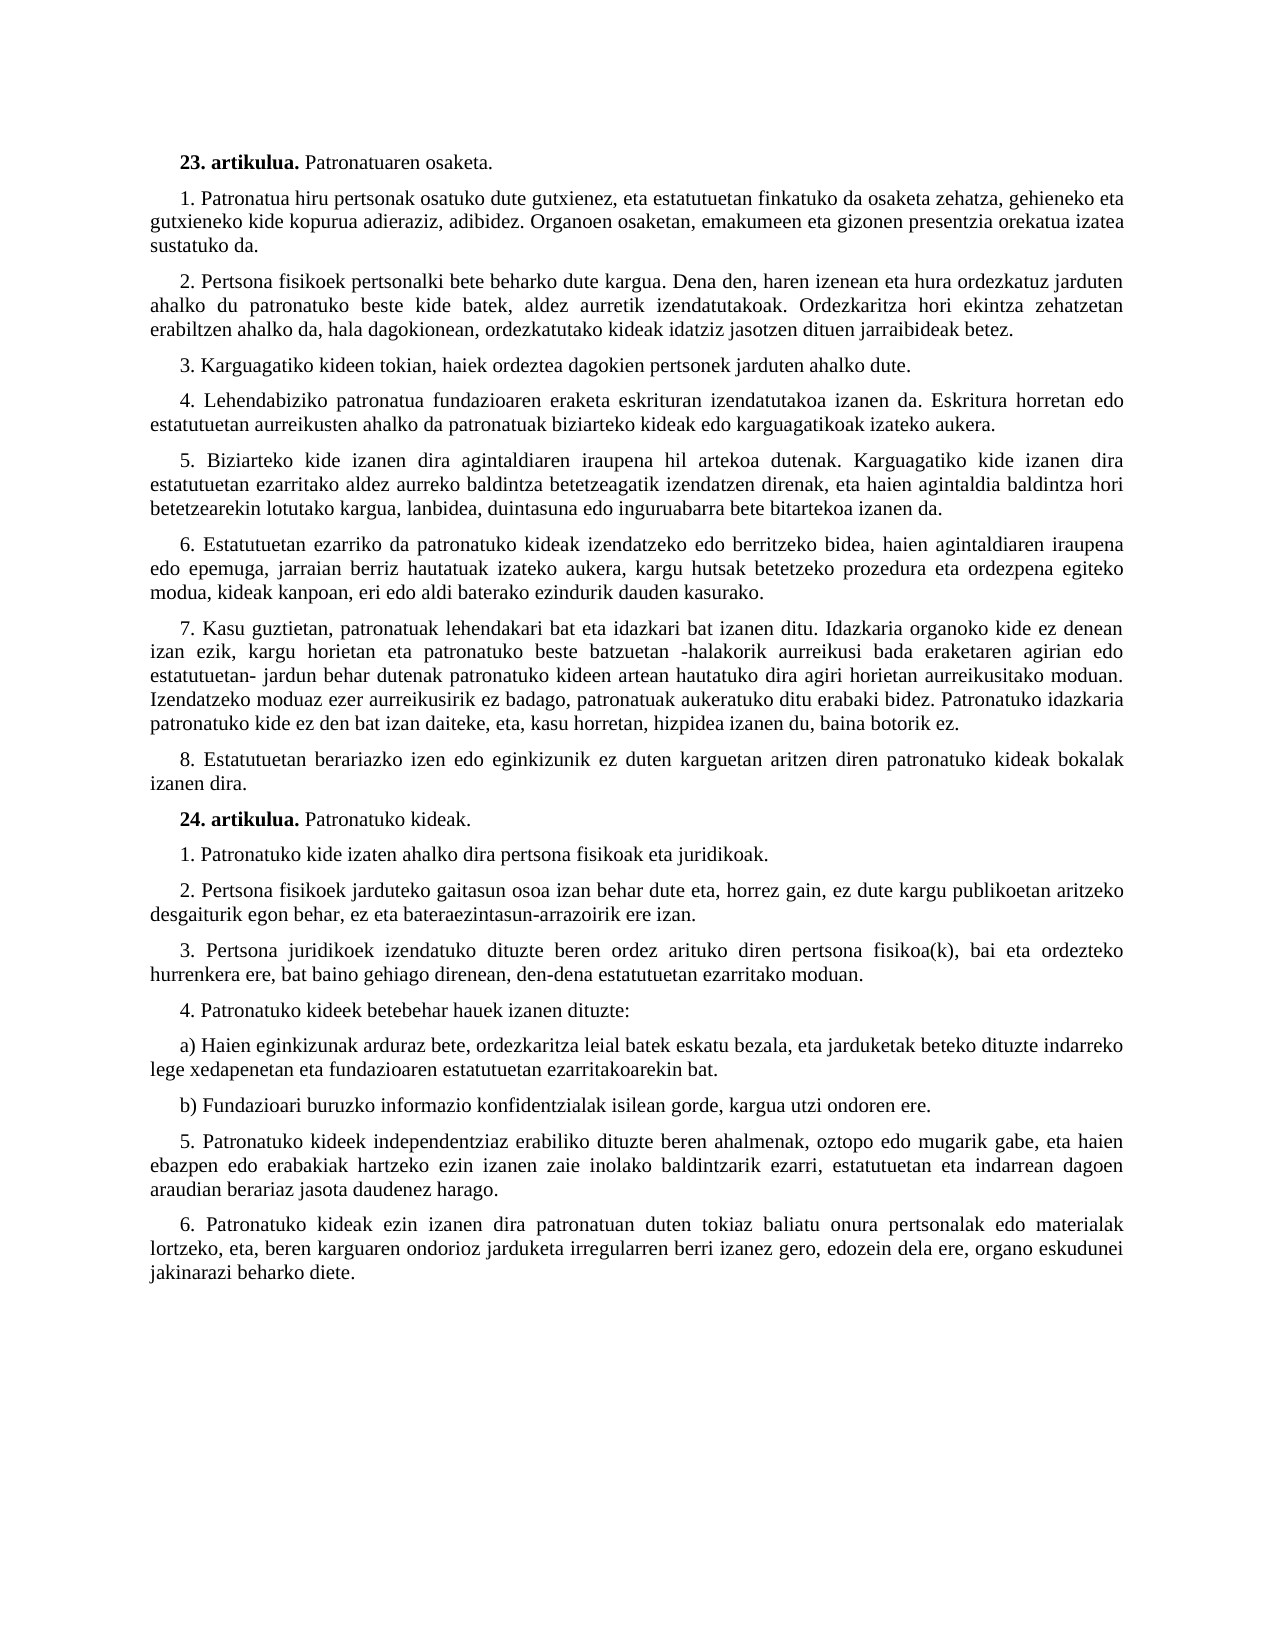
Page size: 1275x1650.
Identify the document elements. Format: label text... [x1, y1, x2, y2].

text 1. Patronatua hiru pertsonak osatuko dute gutxienez, eta estatutuetan finkatuko da osaketa zehatza, gehieneko eta gutxieneko kide kopurua adieraziz, adibidez. Organoen osaketan, emakumeen eta gizonen presentzia orekatua izatea sustatuko da. [150, 186, 1125, 258]
text 23. artikulua. Patronatuaren osaketa. [150, 150, 1125, 174]
text 2. Pertsona fisikoek pertsonalki bete beharko dute kargua. Dena den, haren izenean eta hura ordezkatuz jarduten ahalko du patronatuko beste kide batek, aldez aurretik izendatutakoak. Ordezkaritza hori ekintza zehatzetan erabiltzen ahalko da, hala dagokionean, ordezkatutako kideak idatziz jasotzen dituen jarraibideak betez. [150, 269, 1125, 341]
text 7. Kasu guztietan, patronatuak lehendakari bat eta idazkari bat izanen ditu. Idazkaria organoko kide ez denean izan ezik, kargu horietan eta patronatuko beste batzuetan -halakorik aurreikusi bada eraketaren agirian edo estatutuetan- jardun behar dutenak patronatuko kideen artean hautatuko dira agiri horietan aurreikusitako moduan. Izendatzeko moduaz ezer aurreikusirik ez badago, patronatuak aukeratuko ditu erabaki bidez. Patronatuko idazkaria patronatuko kide ez den bat izan daiteke, eta, kasu horretan, hizpidea izanen du, baina botorik ez. [150, 616, 1125, 736]
text a) Haien eginkizunak arduraz bete, ordezkaritza leial batek eskatu bezala, eta jarduketak beteko dituzte indarreko lege xedapenetan eta fundazioaren estatutuetan ezarritakoarekin bat. [150, 1033, 1125, 1081]
text 4. Patronatuko kideek betebehar hauek izanen dituzte: [150, 998, 1125, 1022]
text 1. Patronatuko kide izaten ahalko dira pertsona fisikoak eta juridikoak. [150, 843, 1125, 867]
text 6. Patronatuko kideak ezin izanen dira patronatuan duten tokiaz baliatu onura pertsonalak edo materialak lortzeko, eta, beren karguaren ondorioz jarduketa irregularren berri izanez gero, edozein dela ere, organo eskudunei jakinarazi beharko diete. [150, 1213, 1125, 1284]
text 3. Karguagatiko kideen tokian, haiek ordeztea dagokien pertsonek jarduten ahalko dute. [150, 353, 1125, 377]
text 3. Pertsona juridikoek izendatuko dituzte beren ordez arituko diren pertsona fisikoa(k), bai eta ordezteko hurrenkera ere, bat baino gehiago direnean, den-dena estatutuetan ezarritako moduan. [150, 938, 1125, 986]
text 2. Pertsona fisikoek jarduteko gaitasun osoa izan behar dute eta, horrez gain, ez dute kargu publikoetan aritzeko desgaiturik egon behar, ez eta bateraezintasun-arrazoirik ere izan. [150, 878, 1125, 926]
text 5. Patronatuko kideek independentziaz erabiliko dituzte beren ahalmenak, oztopo edo mugarik gabe, eta haien ebazpen edo erabakiak hartzeko ezin izanen zaie inolako baldintzarik ezarri, estatutuetan eta indarrean dagoen araudian berariaz jasota daudenez harago. [150, 1129, 1125, 1201]
text 6. Estatutuetan ezarriko da patronatuko kideak izendatzeko edo berritzeko bidea, haien agintaldiaren iraupena edo epemuga, jarraian berriz hautatuak izateko aukera, kargu hutsak betetzeko prozedura eta ordezpena egiteko modua, kideak kanpoan, eri edo aldi baterako ezindurik dauden kasurako. [150, 532, 1125, 604]
text b) Fundazioari buruzko informazio konfidentzialak isilean gorde, kargua utzi ondoren ere. [150, 1093, 1125, 1117]
text 8. Estatutuetan berariazko izen edo eginkizunik ez duten karguetan aritzen diren patronatuko kideak bokalak izanen dira. [150, 747, 1125, 795]
text 24. artikulua. Patronatuko kideak. [150, 807, 1125, 831]
text 5. Biziarteko kide izanen dira agintaldiaren iraupena hil artekoa dutenak. Karguagatiko kide izanen dira estatutuetan ezarritako aldez aurreko baldintza betetzeagatik izendatzen direnak, eta haien agintaldia baldintza hori betetzearekin lotutako kargua, lanbidea, duintasuna edo inguruabarra bete bitartekoa izanen da. [150, 448, 1125, 520]
text 4. Lehendabiziko patronatua fundazioaren eraketa eskrituran izendatutakoa izanen da. Eskritura horretan edo estatutuetan aurreikusten ahalko da patronatuak biziarteko kideak edo karguagatikoak izateko aukera. [150, 389, 1125, 437]
